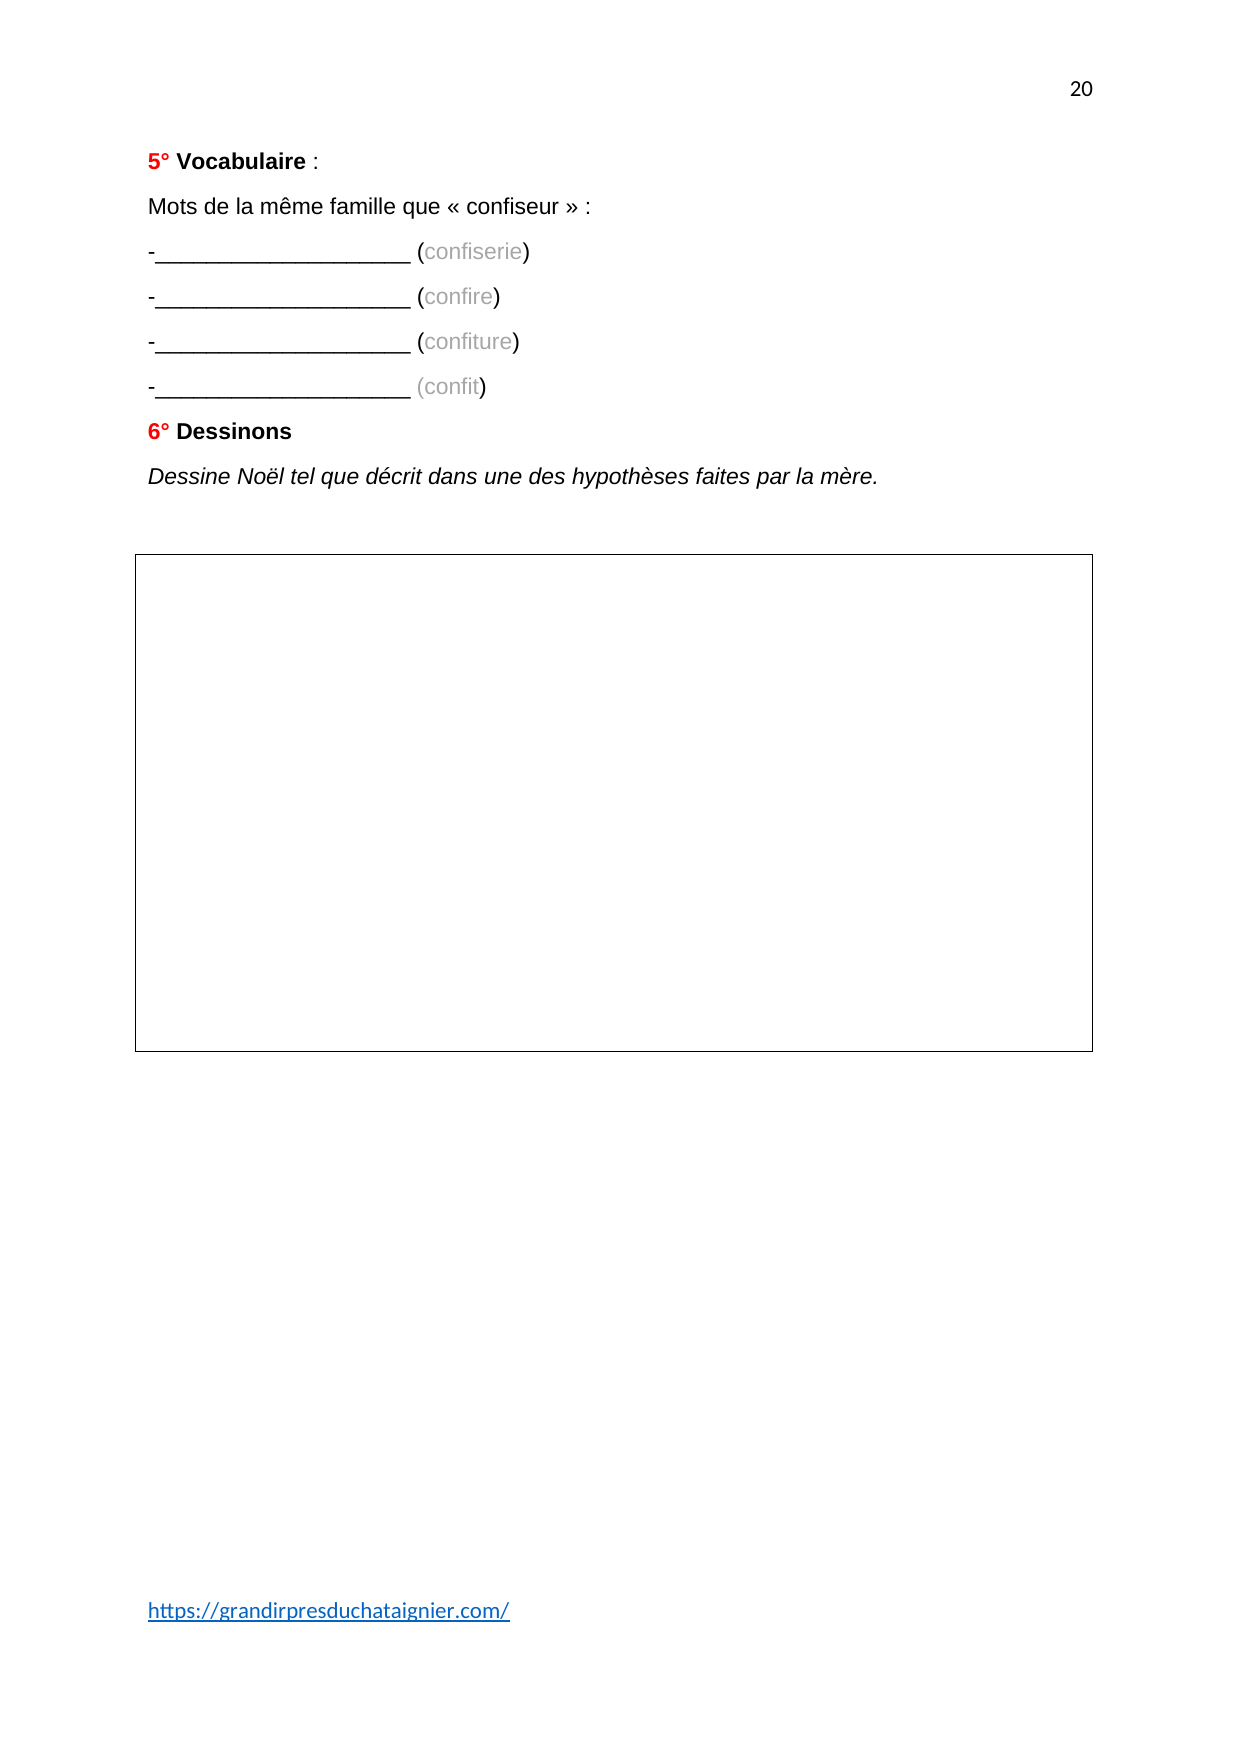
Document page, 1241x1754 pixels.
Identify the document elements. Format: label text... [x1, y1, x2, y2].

text 6° Dessinons [148, 418, 1093, 444]
text -____________________ (confit) [148, 373, 1093, 399]
text Dessine Noël tel que décrit dans une des hypothèses faites par la mère. [148, 463, 1093, 490]
text -____________________ (confiserie) [148, 238, 1093, 264]
text Mots de la même famille que « confiseur » : [148, 193, 1093, 219]
table_header [136, 555, 1092, 1051]
text -____________________ (confire) [148, 283, 1093, 309]
text 5° Vocabulaire : [148, 148, 1093, 174]
text -____________________ (confiture) [148, 328, 1093, 354]
